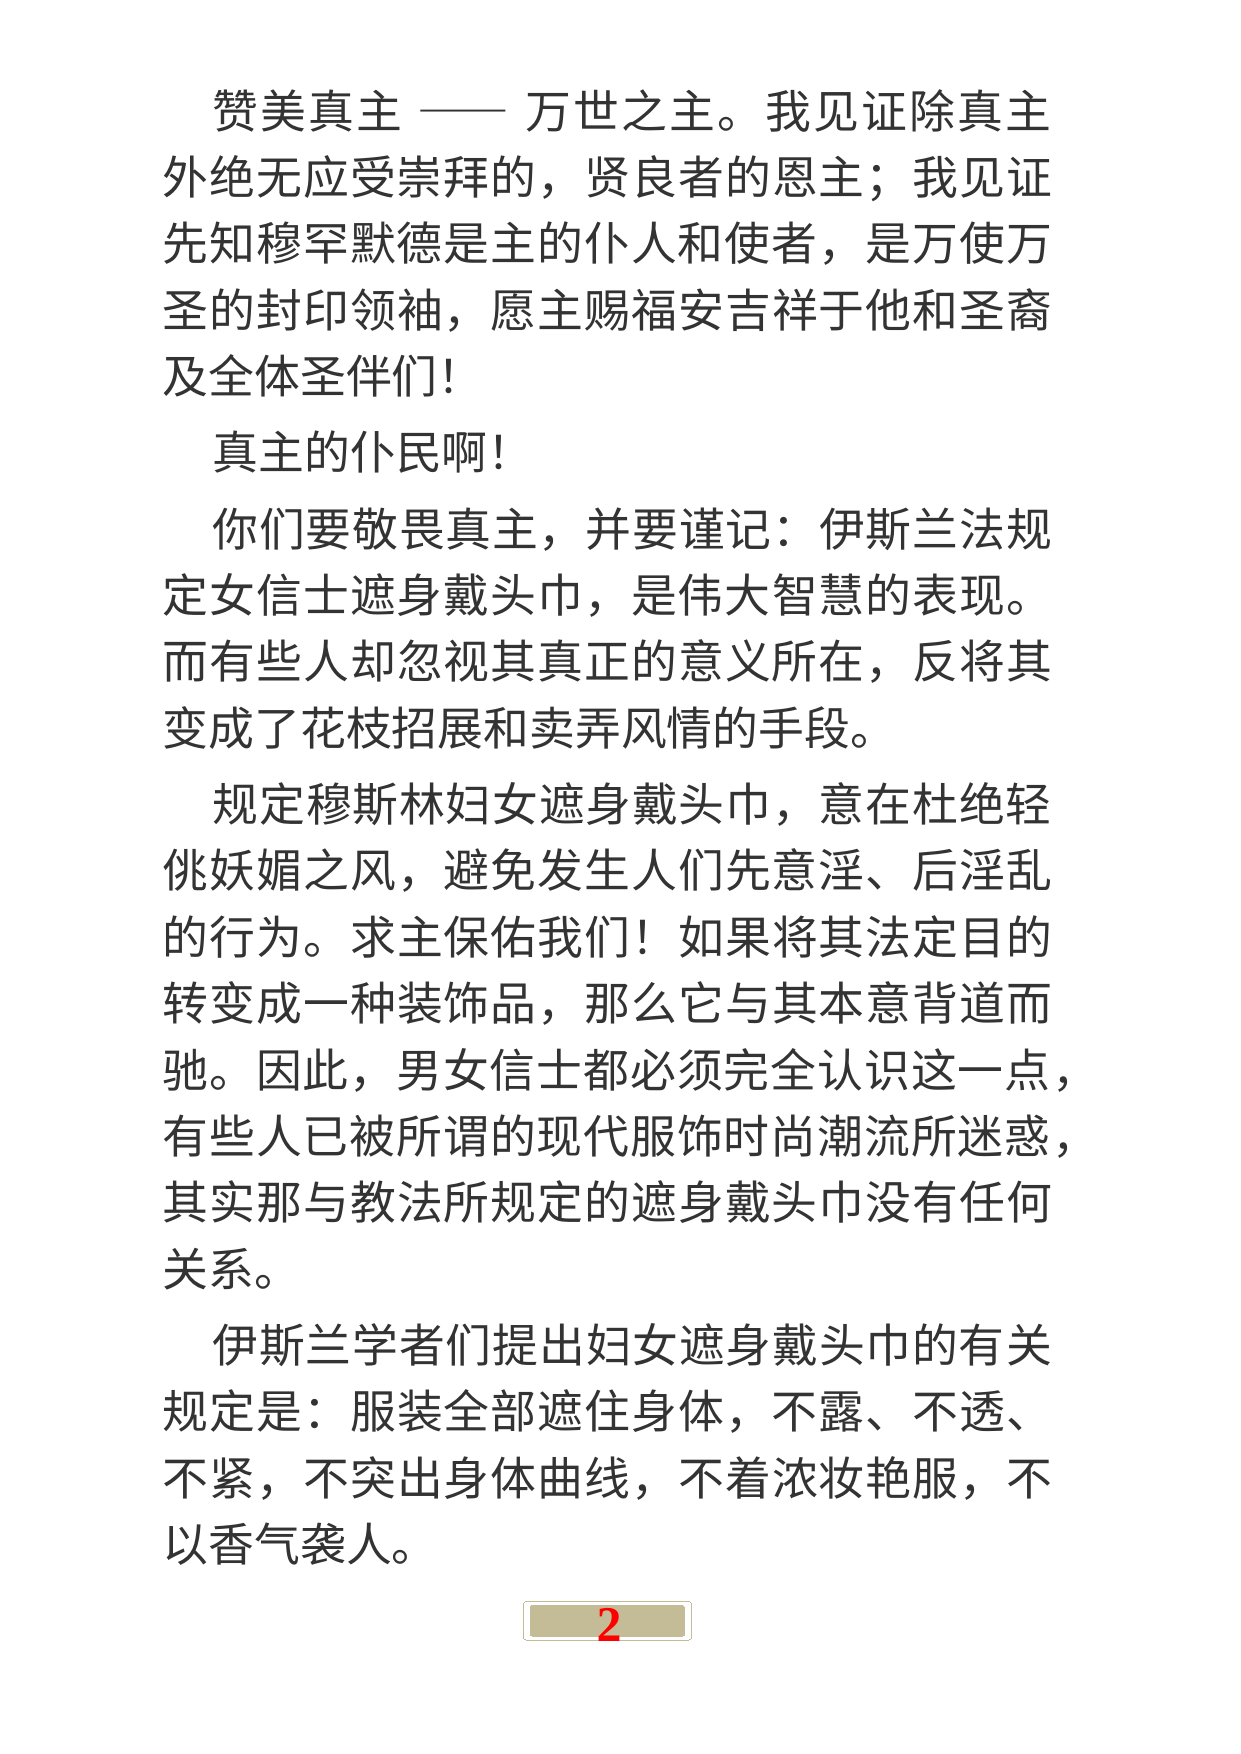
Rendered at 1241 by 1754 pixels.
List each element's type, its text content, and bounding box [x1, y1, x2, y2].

text 规定穆斯林妇女遮身戴头巾，意在杜绝轻佻妖媚之风，避免发生人们先意淫、后淫乱的行为。求主保佑我们！如果将其法定目的转变成一种装饰品，那么它与其本意背道而驰。因此，男女信士都必须完全认识这一点，有些人已被所谓的现代服饰时尚潮流所迷惑，其实那与教法所规定的遮身戴头巾没有任何关系。 [162, 768, 1053, 1299]
text 你们要敬畏真主，并要谨记：伊斯兰法规定女信士遮身戴头巾，是伟大智慧的表现。而有些人却忽视其真正的意义所在，反将其变成了花枝招展和卖弄风情的手段。 [162, 493, 1053, 758]
text 伊斯兰学者们提出妇女遮身戴头巾的有关规定是：服装全部遮住身体，不露、不透、不紧，不突出身体曲线，不着浓妆艳服，不以香气袭人。 [162, 1309, 1053, 1575]
text 赞美真主 —— 万世之主。我见证除真主外绝无应受崇拜的，贤良者的恩主；我见证先知穆罕默德是主的仆人和使者，是万使万圣的封印领袖，愿主赐福安吉祥于他和圣裔及全体圣伴们！ [162, 75, 1053, 407]
text 真主的仆民啊！ [162, 417, 1053, 483]
